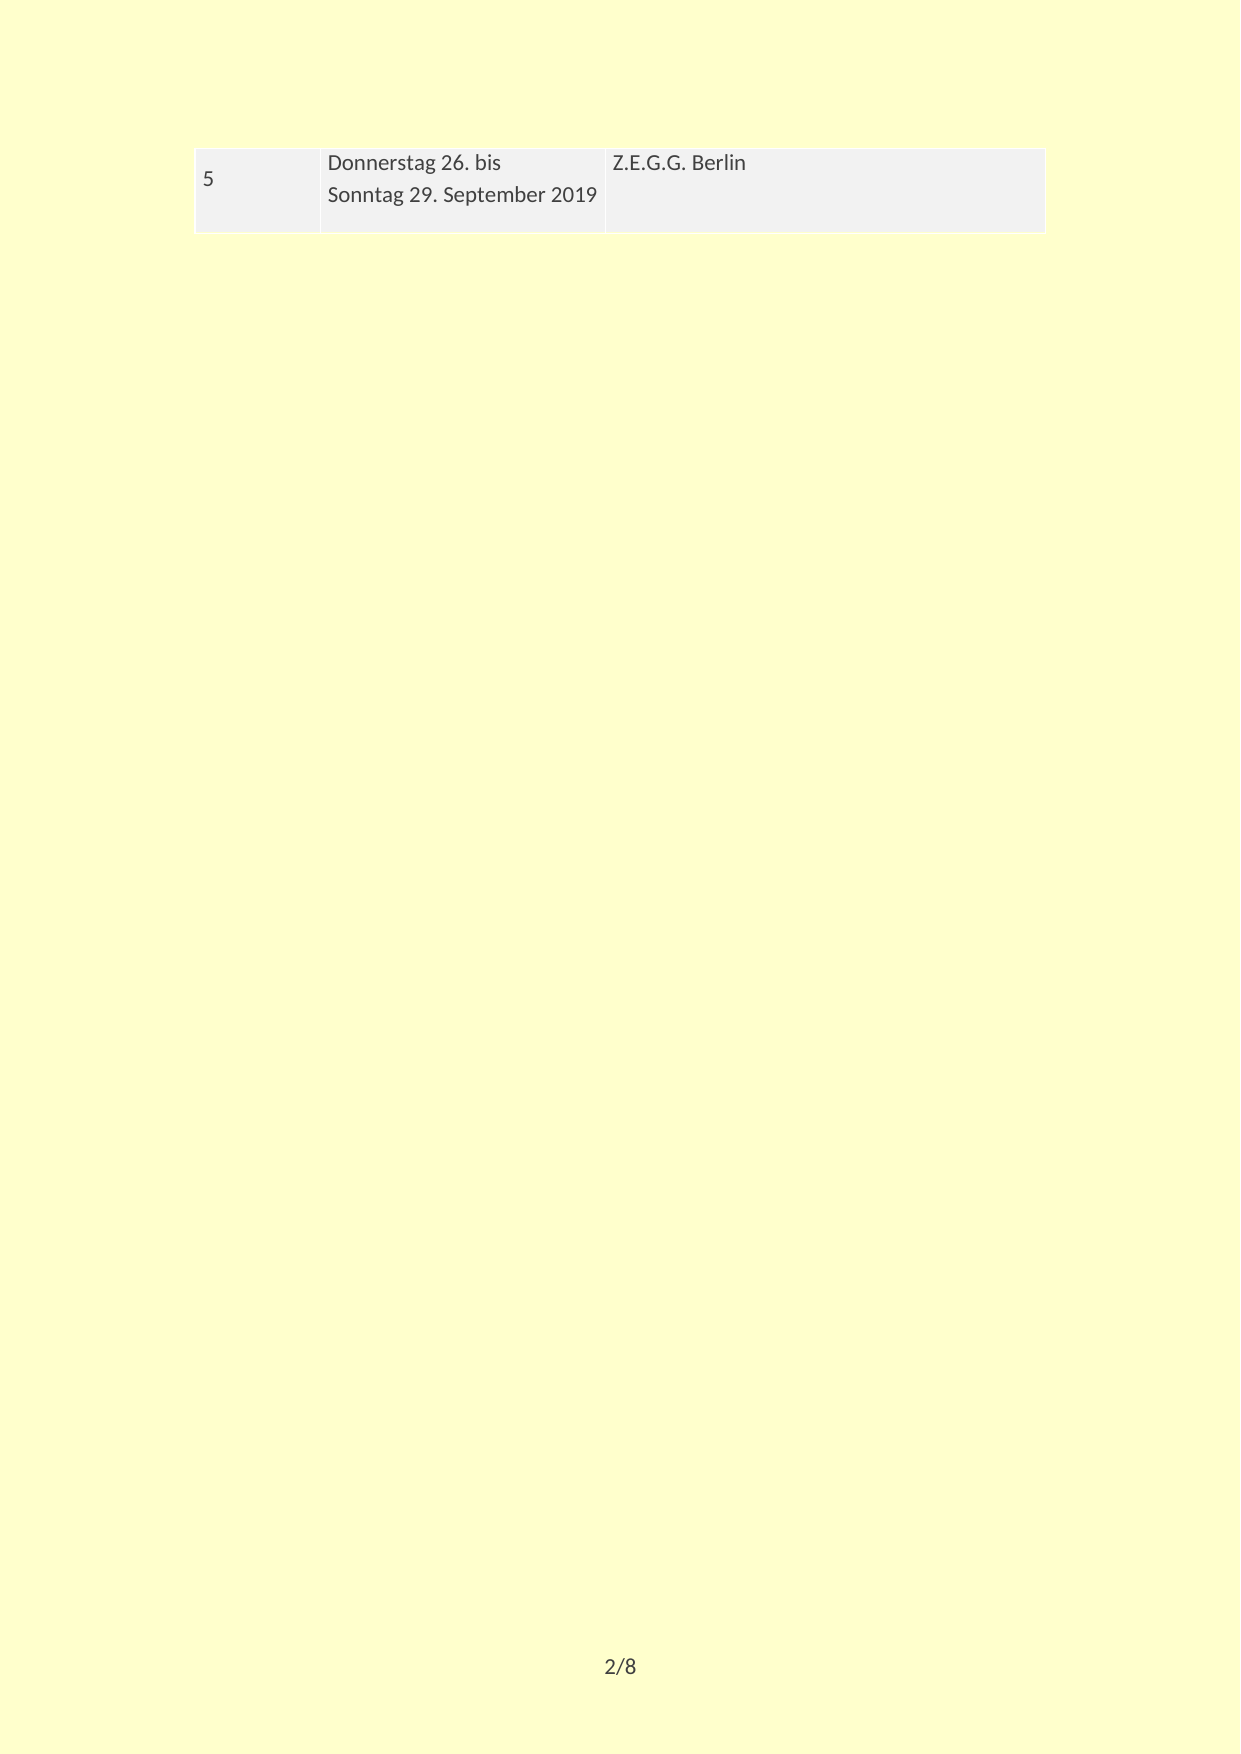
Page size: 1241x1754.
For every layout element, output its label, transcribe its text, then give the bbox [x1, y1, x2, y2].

table_cell Donnerstag 26. bis Sonntag 29. September 2019 [321, 149, 605, 232]
table_cell Z.E.G.G. Berlin [606, 149, 1045, 232]
table_cell 5 [196, 149, 320, 232]
